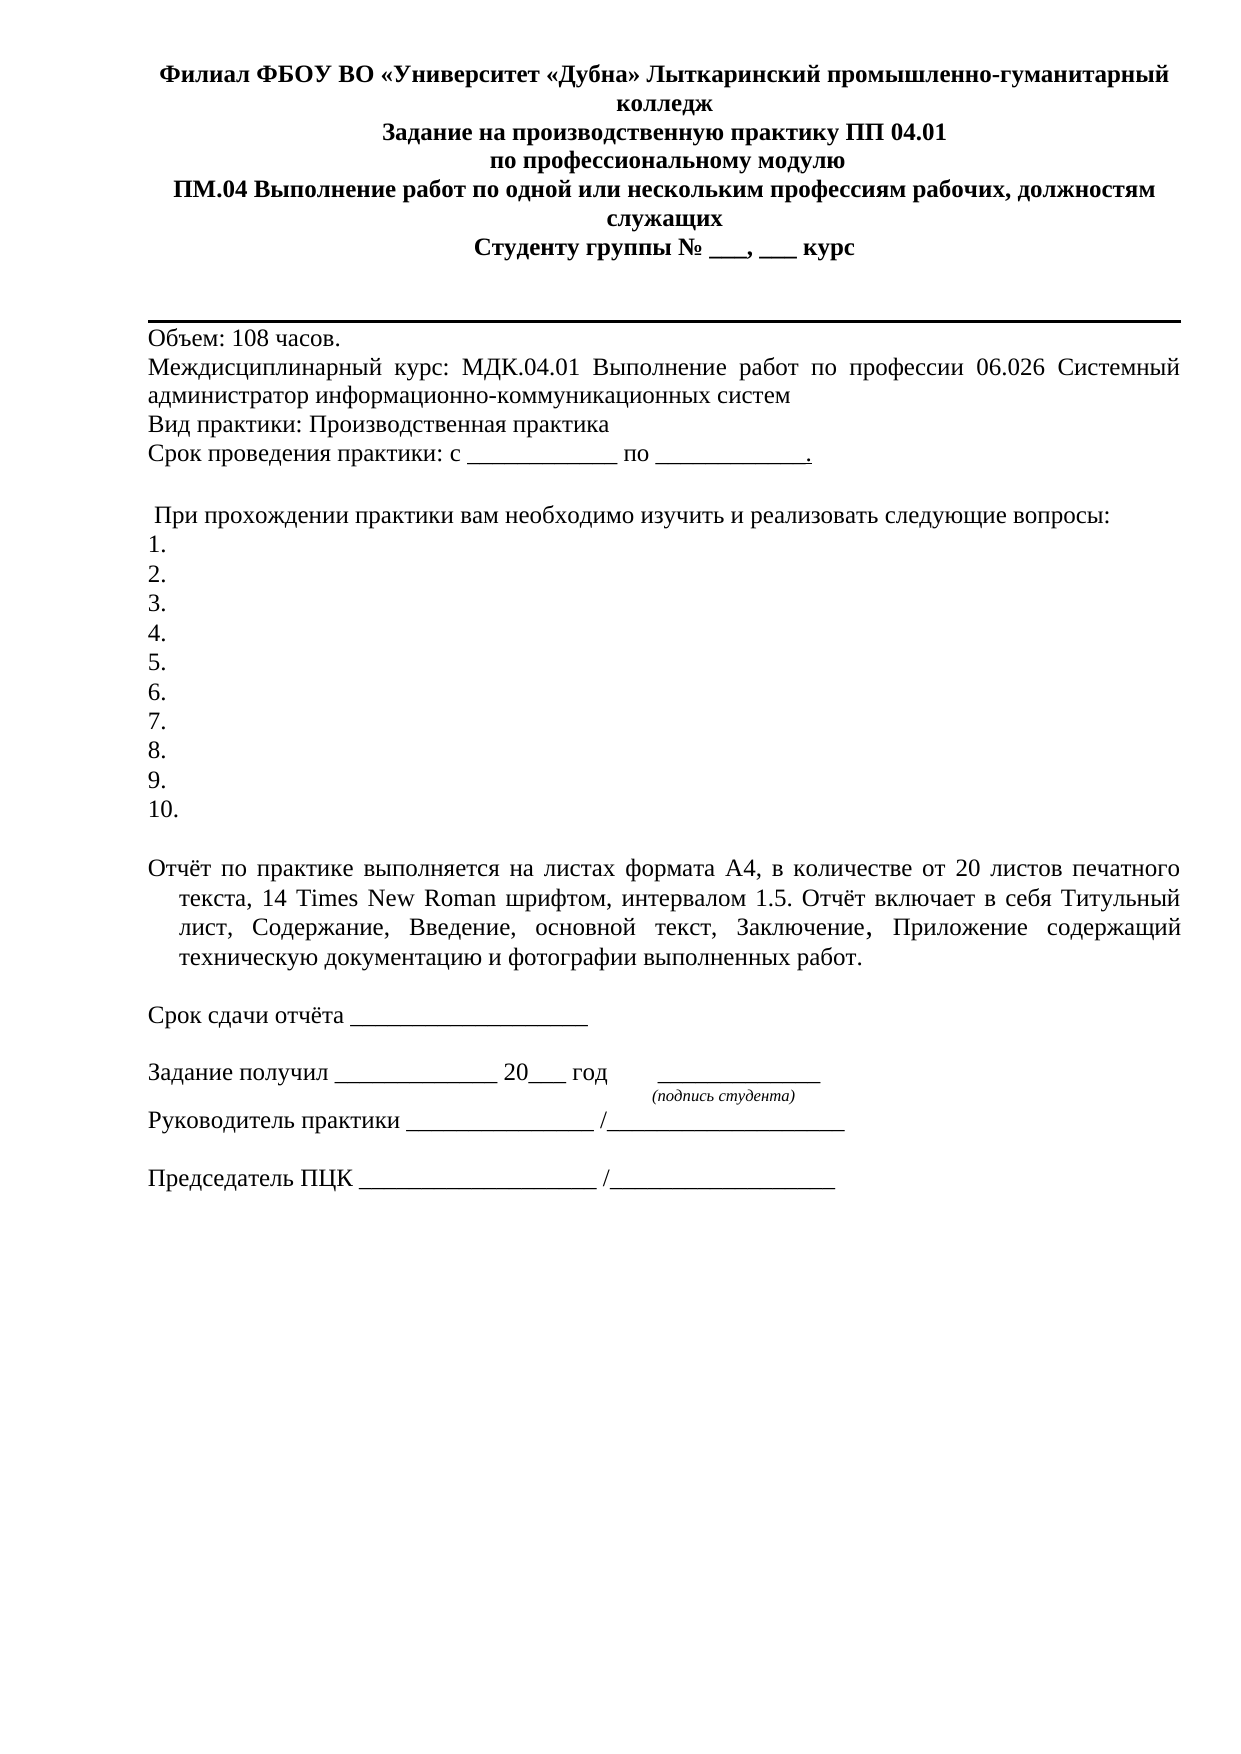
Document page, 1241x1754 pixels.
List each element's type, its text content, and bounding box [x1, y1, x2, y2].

text по профессиональному модулю [148, 145, 1181, 174]
text Филиал ФБОУ ВО «Университет «Дубна» Лыткаринский промышленно-гуманитарный колледж [148, 59, 1181, 117]
text ПМ.04 Выполнение работ по одной или нескольким профессиям рабочих, должностям служащих [148, 174, 1181, 232]
text Междисциплинарный курс: МДК.04.01 Выполнение работ по профессии 06.026 Системный администратор информационно-коммуникационных систем [148, 352, 1181, 409]
text Вид практики: Производственная практика [148, 409, 1181, 438]
text 10. [148, 794, 1181, 824]
text 7. [148, 706, 1181, 735]
text 8. [148, 735, 1181, 765]
text 1. [148, 529, 1181, 558]
text 6. [148, 676, 1181, 706]
text Задание на производственную практику ПП 04.01 [148, 117, 1181, 145]
text Председатель ПЦК ___________________ /__________________ [148, 1163, 1181, 1192]
text Задание получил _____________ 20___ год _____________ [148, 1057, 1181, 1086]
text 9. [148, 765, 1181, 794]
text (подпись студента) [148, 1086, 1181, 1105]
text Объем: 108 часов. [148, 323, 1181, 352]
text 4. [148, 617, 1181, 647]
text Срок проведения практики: с ____________ по ____________. [148, 438, 1181, 467]
text Студенту группы № ___, ___ курс [148, 232, 1181, 260]
text При прохождении практики вам необходимо изучить и реализовать следующие вопросы: [148, 500, 1181, 529]
text Руководитель практики _______________ /___________________ [148, 1105, 1181, 1134]
text 5. [148, 647, 1181, 676]
text 3. [148, 588, 1181, 617]
text Срок сдачи отчёта ___________________ [148, 1000, 1181, 1029]
text Отчёт по практике выполняется на листах формата А4, в количестве от 20 листов печатного текста, 14 Times New Romаn шрифтом, интервалом 1.5. Отчёт включает в себя Титульный лист, Содержание, Введение, основной текст, Заключение, Приложение содержащий техническую документацию и фотографии выполненных работ. [148, 853, 1181, 971]
text 2. [148, 558, 1181, 588]
